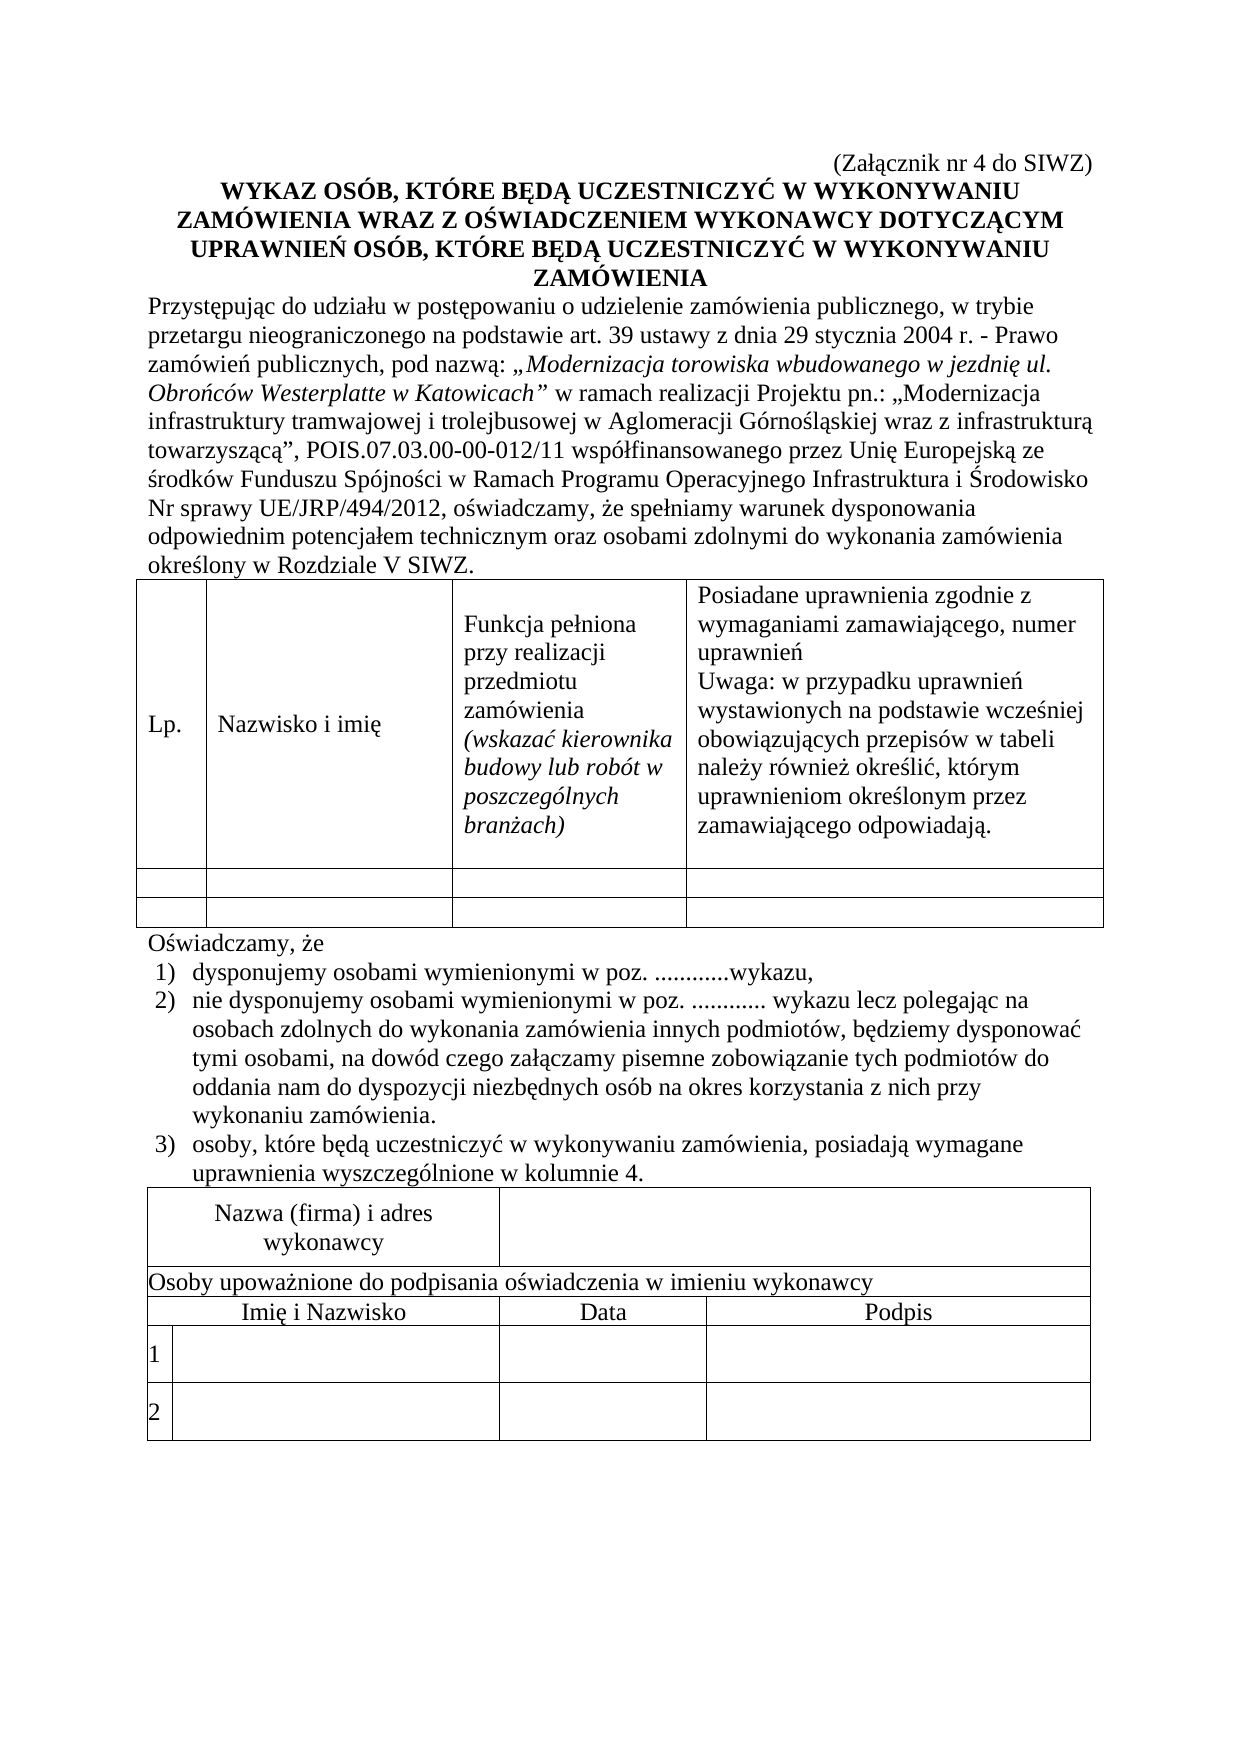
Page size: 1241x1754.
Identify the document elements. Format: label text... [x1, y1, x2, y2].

table_header Funkcja pełniona przy realizacji przedmiotu zamówienia (wskazać kierownika budowy lub robót w poszczególnych branżach) [453, 580, 686, 867]
table_cell Imię i Nazwisko [148, 1297, 499, 1324]
text WYKAZ OSÓB, KTÓRE BĘDĄ UCZESTNICZYĆ W WYKONYWANIU ZAMÓWIENIA WRAZ Z OŚWIADCZENIEM WYKONAWCY DOTYCZĄCYM UPRAWNIEŃ OSÓB, KTÓRE BĘDĄ UCZESTNICZYĆ W WYKONYWANIU ZAMÓWIENIA [148, 176, 1093, 291]
list dysponujemy osobami wymienionymi w poz. ............wykazu, [154, 957, 1093, 986]
list nie dysponujemy osobami wymienionymi w poz. ............ wykazu lecz polegając na osobach zdolnych do wykonania zamówienia innych podmiotów, będziemy dysponować tymi osobami, na dowód czego załączamy pisemne zobowiązanie tych podmiotów do oddania nam do dyspozycji niezbędnych osób na okres korzystania z nich przy wykonaniu zamówienia. [154, 986, 1093, 1129]
table_cell 2 [148, 1383, 172, 1439]
table_header Posiadane uprawnienia zgodnie z wymaganiami zamawiającego, numer uprawnień Uwaga: w przypadku uprawnień wystawionych na podstawie wcześniej obowiązujących przepisów w tabeli należy również określić, którym uprawnieniom określonym przez zamawiającego odpowiadają. [687, 580, 1103, 867]
table_cell [207, 869, 452, 897]
text (Załącznik nr 4 do SIWZ) [148, 148, 1093, 176]
table_cell [707, 1383, 1090, 1439]
table_header Nazwisko i imię [207, 580, 452, 867]
text Przystępując do udziału w postępowaniu o udzielenie zamówienia publicznego, w trybie przetargu nieograniczonego na podstawie art. 39 ustawy z dnia 29 stycznia 2004 r. - Prawo zamówień publicznych, pod nazwą: „Modernizacja torowiska wbudowanego w jezdnię ul. Obrońców Westerplatte w Katowicach” w ramach realizacji Projektu pn.: „Modernizacja infrastruktury tramwajowej i trolejbusowej w Aglomeracji Górnośląskiej wraz z infrastrukturą towarzyszącą”, POIS.07.03.00-00-012/11 współfinansowanego przez Unię Europejską ze środków Funduszu Spójności w Ramach Programu Operacyjnego Infrastruktura i Środowisko Nr sprawy UE/JRP/494/2012, oświadczamy, że spełniamy warunek dysponowania odpowiednim potencjałem technicznym oraz osobami zdolnymi do wykonania zamówienia określony w Rozdziale V SIWZ. [148, 291, 1093, 579]
table_cell [500, 1383, 706, 1439]
table_cell [173, 1326, 499, 1382]
text Oświadczamy, że [148, 928, 1093, 957]
table_cell [137, 898, 206, 927]
table_cell Osoby upoważnione do podpisania oświadczenia w imieniu wykonawcy [148, 1267, 1090, 1296]
table_cell 1 [148, 1326, 172, 1382]
table_cell Podpis [707, 1297, 1090, 1324]
table_cell [207, 898, 452, 927]
table_cell [453, 869, 686, 897]
table_cell [453, 898, 686, 927]
list osoby, które będą uczestniczyć w wykonywaniu zamówienia, posiadają wymagane uprawnienia wyszczególnione w kolumnie 4. [154, 1129, 1093, 1187]
table_header Lp. [137, 580, 206, 867]
table_header [500, 1188, 1090, 1266]
table_cell [687, 898, 1103, 927]
table_header Nazwa (firma) i adres wykonawcy [148, 1188, 499, 1266]
table_cell [687, 869, 1103, 897]
table_cell [137, 869, 206, 897]
table_cell Data [500, 1297, 706, 1324]
table_cell [500, 1326, 706, 1382]
table_cell [707, 1326, 1090, 1382]
table_cell [173, 1383, 499, 1439]
